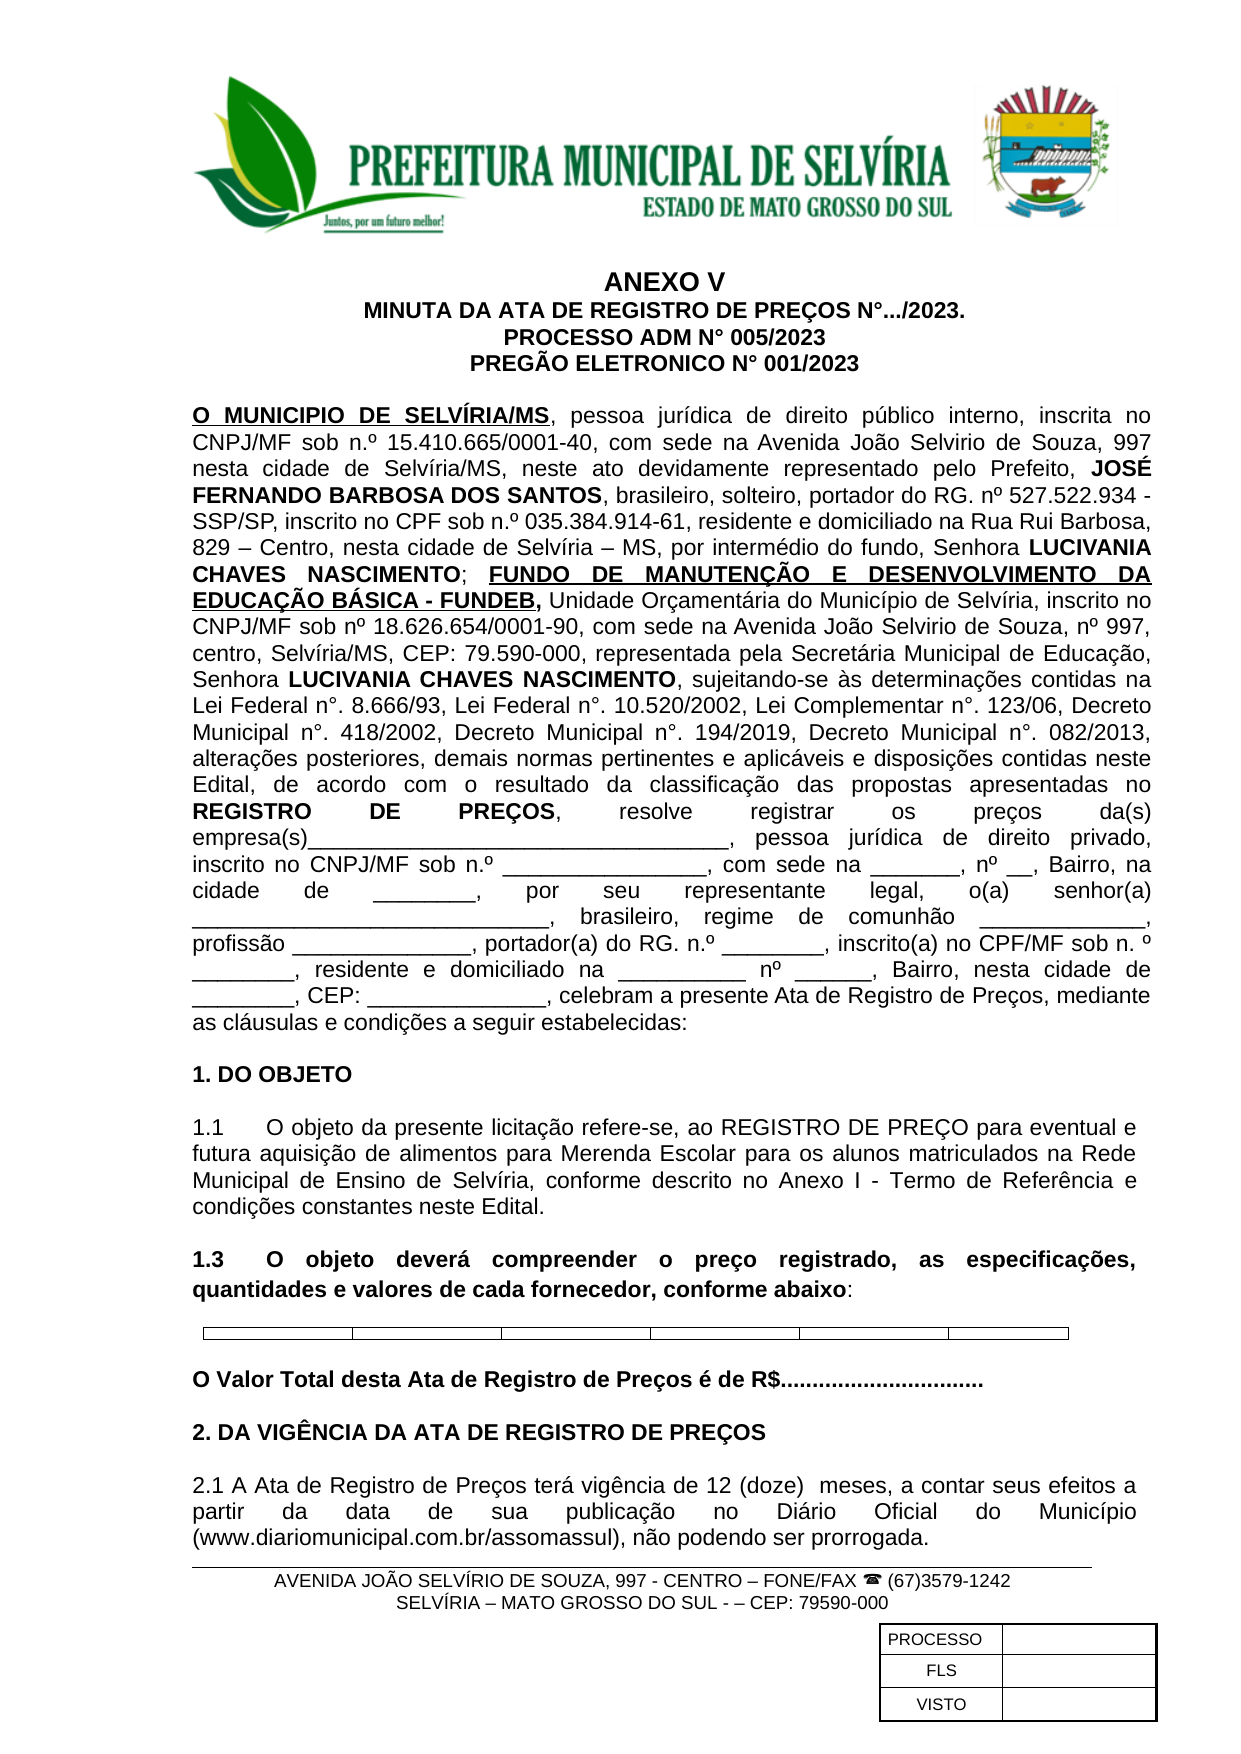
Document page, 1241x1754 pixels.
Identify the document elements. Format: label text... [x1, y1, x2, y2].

text 1. DO OBJETO [192, 1061, 1137, 1088]
text 2.1 A Ata de Registro de Preços terá vigência de 12 (doze) meses, a contar seus efeitos a partir da data de sua publicação no Diário Oficial do Município (www.diariomunicipal.com.br/assomassul), não podendo ser prorrogada. [192, 1472, 1137, 1551]
table_header [353, 1328, 501, 1339]
table_header [800, 1328, 948, 1339]
text O Valor Total desta Ata de Registro de Preços é de R$................................ [192, 1366, 1137, 1393]
subtitle MINUTA DA ATA DE REGISTRO DE PREÇOS N°.../2023. [192, 297, 1137, 323]
text PROCESSO ADM N° 005/2023 [192, 323, 1137, 350]
text PREGÃO ELETRONICO N° 001/2023 [192, 350, 1137, 376]
table_header [651, 1328, 799, 1339]
table_header [204, 1328, 352, 1339]
text ANEXO V [192, 266, 1137, 297]
picture [192, 75, 1136, 257]
list 1.3 O objeto deverá compreender o preço registrado, as especificações, quantidades e valores de cada fornecedor, conforme abaixo: [192, 1246, 1137, 1302]
text 2. DA VIGÊNCIA DA ATA DE REGISTRO DE PREÇOS [192, 1419, 1137, 1445]
table_header [502, 1328, 650, 1339]
text O MUNICIPIO DE SELVÍRIA/MS, pessoa jurídica de direito público interno, inscrita no CNPJ/MF sob n.º 15.410.665/0001-40, com sede na Avenida João Selvirio de Souza, 997 nesta cidade de Selvíria/MS, neste ato devidamente representado pelo Prefeito, JOSÉ FERNANDO BARBOSA DOS SANTOS, brasileiro, solteiro, portador do RG. nº 527.522.934 - SSP/SP, inscrito no CPF sob n.º 035.384.914-61, residente e domiciliado na Rua Rui Barbosa, 829 – Centro, nesta cidade de Selvíria – MS, por intermédio do fundo, Senhora LUCIVANIA CHAVES NASCIMENTO; FUNDO DE MANUTENÇÃO E DESENVOLVIMENTO DA EDUCAÇÃO BÁSICA - FUNDEB, Unidade Orçamentária do Município de Selvíria, inscrito no CNPJ/MF sob nº 18.626.654/0001-90, com sede na Avenida João Selvirio de Souza, nº 997, centro, Selvíria/MS, CEP: 79.590-000, representada pela Secretária Municipal de Educação, Senhora LUCIVANIA CHAVES NASCIMENTO, sujeitando-se às determinações contidas na Lei Federal n°. 8.666/93, Lei Federal n°. 10.520/2002, Lei Complementar n°. 123/06, Decreto Municipal n°. 418/2002, Decreto Municipal n°. 194/2019, Decreto Municipal n°. 082/2013, alterações posteriores, demais normas pertinentes e aplicáveis e disposições contidas neste Edital, de acordo com o resultado da classificação das propostas apresentadas no REGISTRO DE PREÇOS, resolve registrar os preços da(s) empresa(s)_________________________________, pessoa jurídica de direito privado, inscrito no CNPJ/MF sob n.º ________________, com sede na _______, nº __, Bairro, na cidade de ________, por seu representante legal, o(a) senhor(a) ____________________________, brasileiro, regime de comunhão _____________, profissão ______________, portador(a) do RG. n.º ________, inscrito(a) no CPF/MF sob n. º ________, residente e domiciliado na __________ nº ______, Bairro, nesta cidade de ________, CEP: ______________, celebram a presente Ata de Registro de Preços, mediante as cláusulas e condições a seguir estabelecidas: [192, 402, 1152, 1035]
table_header [949, 1328, 1068, 1339]
list O objeto da presente licitação refere-se, ao REGISTRO DE PREÇO para eventual e futura aquisição de alimentos para Merenda Escolar para os alunos matriculados na Rede Municipal de Ensino de Selvíria, conforme descrito no Anexo I - Termo de Referência e condições constantes neste Edital. [192, 1114, 1137, 1219]
